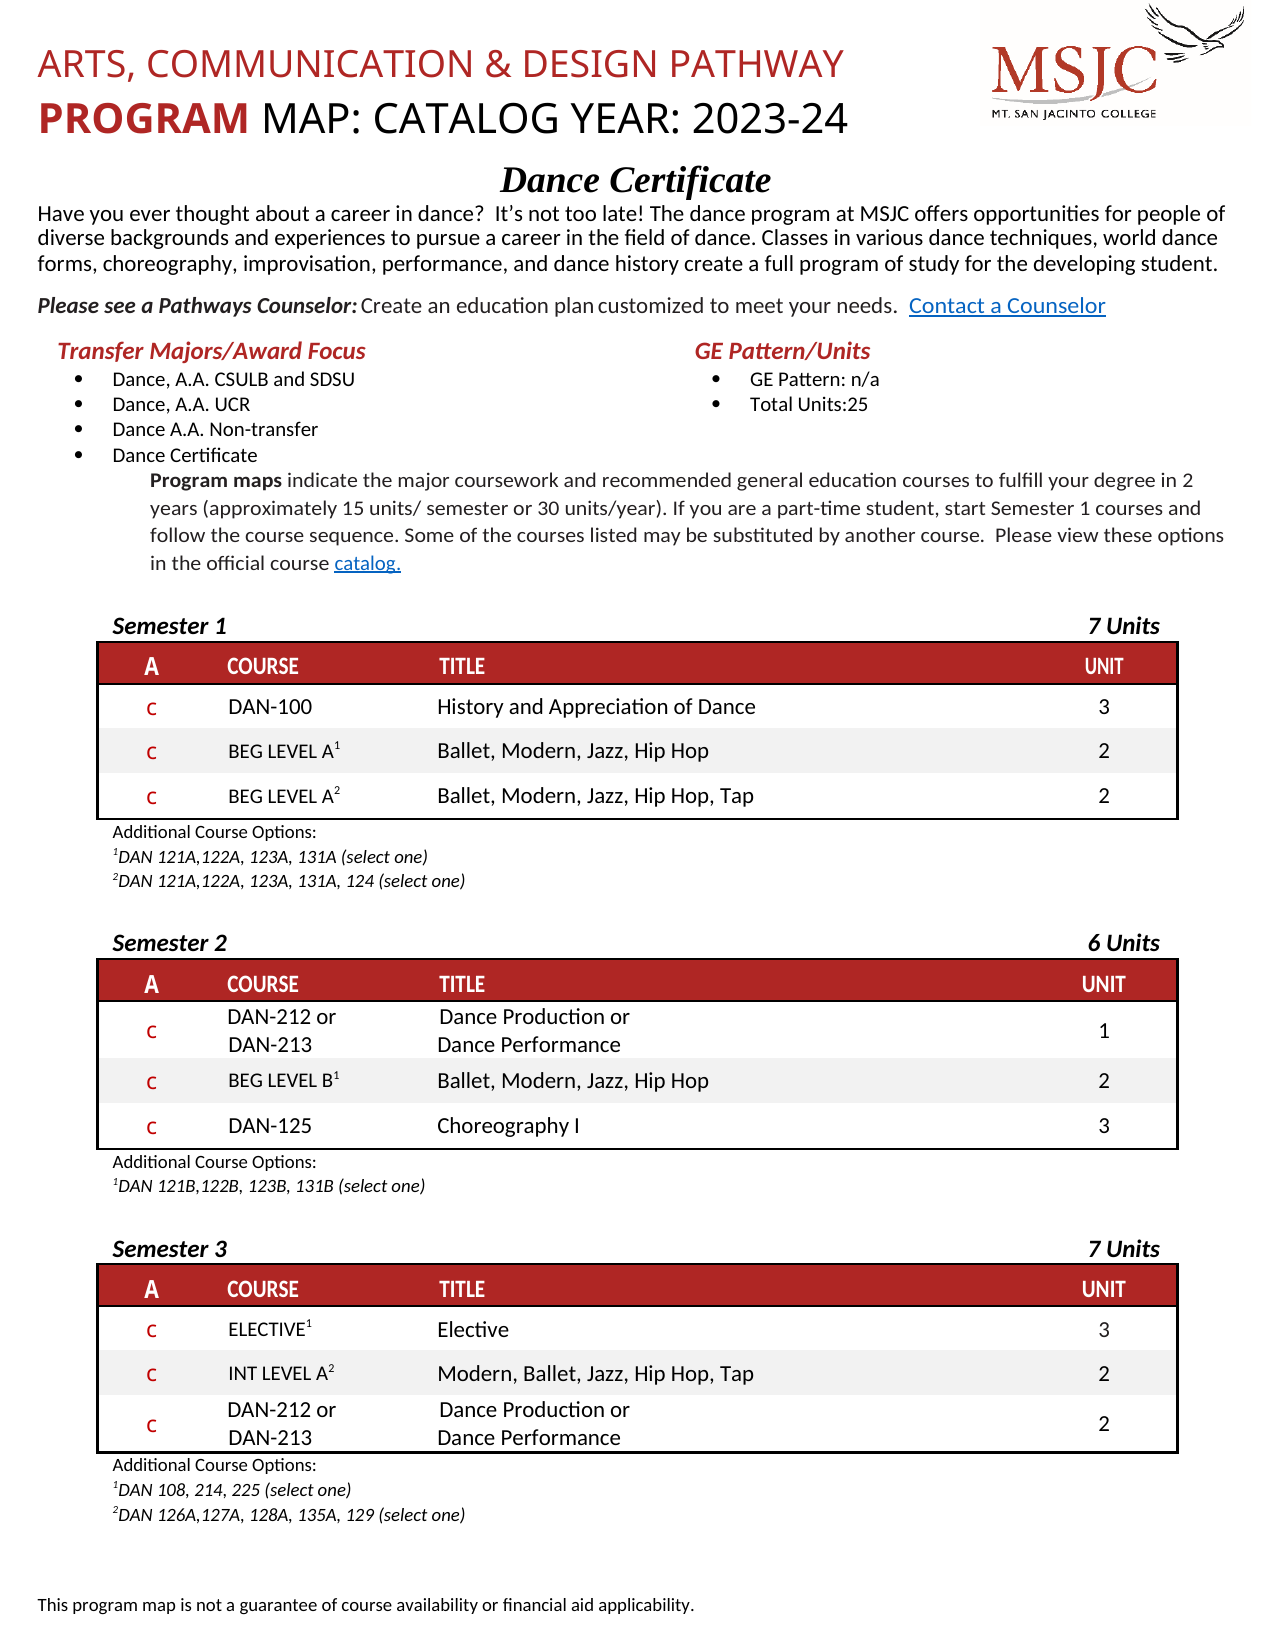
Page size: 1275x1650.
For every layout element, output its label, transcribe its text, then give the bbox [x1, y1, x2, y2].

text 2DAN 121A,122A, 123A, 131A, 124 (select one) [112, 869, 1237, 892]
list Dance, A.A. CSULB and SDSU [75, 366, 600, 391]
table_cell BEG LEVEL A2 [216, 773, 428, 818]
table_header UNIT [1040, 1265, 1176, 1305]
table_cell 3 [1040, 1307, 1176, 1350]
table_cell c [99, 1395, 216, 1451]
table_header TITLE [428, 643, 1040, 683]
table_cell 3 [1040, 1103, 1176, 1148]
table_header a [99, 960, 216, 1000]
text Dance Certificate [37, 158, 1237, 201]
table_header UNIT [1040, 960, 1176, 1000]
table_cell DAN-212 or DAN-213 [216, 1002, 428, 1058]
table_cell BEG LEVEL B1 [216, 1058, 428, 1103]
text Additional Course Options: [112, 820, 1237, 843]
table_cell Dance Production or Dance Performance [428, 1395, 1040, 1451]
list Dance A.A. Non-transfer [75, 417, 600, 442]
table_cell History and Appreciation of Dance [428, 685, 1040, 728]
table_header TITLE [428, 1265, 1040, 1305]
text Additional Course Options: [112, 1150, 1237, 1173]
table_cell Modern, Ballet, Jazz, Hip Hop, Tap [428, 1350, 1040, 1395]
table_cell c [99, 728, 216, 773]
table_header a [99, 643, 216, 683]
table_cell BEG LEVEL A1 [216, 728, 428, 773]
table_cell Ballet, Modern, Jazz, Hip Hop [428, 1058, 1040, 1103]
subtitle GE Pattern/Units [694, 335, 1237, 366]
table_cell Ballet, Modern, Jazz, Hip Hop [428, 728, 1040, 773]
table_cell INT LEVEL A2 [216, 1350, 428, 1395]
list Dance Certificate [75, 442, 600, 467]
table_header UNIT [1040, 643, 1176, 683]
table_cell 2 [1040, 1058, 1176, 1103]
subtitle Transfer Majors/Award Focus [57, 335, 600, 366]
table_cell 2 [1040, 773, 1176, 818]
table_cell c [99, 1350, 216, 1395]
text 1DAN 121B,122B, 123B, 131B (select one) [112, 1175, 1237, 1198]
text 1DAN 121A,122A, 123A, 131A (select one) [112, 845, 1237, 868]
list Total Units:25 [712, 391, 1237, 417]
picture [979, 0, 1252, 126]
table_cell ELECTIVE1 [216, 1307, 428, 1350]
table_cell 2 [1040, 1395, 1176, 1451]
text Additional Course Options: [112, 1453, 1237, 1476]
text Have you ever thought about a career in dance? It’s not too late! The dance program at MSJC offers opportunities for people of diverse backgrounds and experiences to pursue a career in the field of dance. Classes in various dance techniques, world dance forms, choreography, improvisation, performance, and dance history create a full program of study for the developing student. [37, 201, 1237, 277]
text 2DAN 126A,127A, 128A, 135A, 129 (select one) [112, 1503, 1237, 1526]
table_cell c [99, 1103, 216, 1148]
table_cell 1 [1040, 1002, 1176, 1058]
table_header a [99, 1265, 216, 1305]
table_cell Elective [428, 1307, 1040, 1350]
table_cell DAN-125 [216, 1103, 428, 1148]
text Semester 3 7 Units [37, 1233, 1237, 1263]
table_header COURSE [216, 643, 428, 683]
table_header COURSE [216, 960, 428, 1000]
table_cell DAN-100 [216, 685, 428, 728]
text 1DAN 108, 214, 225 (select one) [112, 1478, 1237, 1501]
table_cell 2 [1040, 1350, 1176, 1395]
table_cell c [99, 1307, 216, 1350]
text Semester 1 7 Units [37, 610, 1237, 641]
table_cell Ballet, Modern, Jazz, Hip Hop, Tap [428, 773, 1040, 818]
table_cell c [99, 1058, 216, 1103]
table_cell DAN-212 or DAN-213 [216, 1395, 428, 1451]
table_header COURSE [216, 1265, 428, 1305]
text Semester 2 6 Units [37, 928, 1237, 958]
table_cell 3 [1040, 685, 1176, 728]
list Dance, A.A. UCR [75, 391, 600, 417]
table_cell c [99, 685, 216, 728]
list GE Pattern: n/a [712, 366, 1237, 391]
text Please see a Pathways Counselor: Create an education plan customized to meet your needs. Contact a Counselor [37, 293, 1237, 319]
table_cell c [99, 1002, 216, 1058]
table_cell c [99, 773, 216, 818]
table_cell 2 [1040, 728, 1176, 773]
table_cell Dance Production or Dance Performance [428, 1002, 1040, 1058]
table_cell Choreography I [428, 1103, 1040, 1148]
table_header TITLE [428, 960, 1040, 1000]
text Program maps indicate the major coursework and recommended general education courses to fulfill your degree in 2 years (approximately 15 units/ semester or 30 units/year). If you are a part-time student, start Semester 1 courses and follow the course sequence. Some of the courses listed may be substituted by another course. Please view these options in the official course catalog. [150, 467, 1237, 575]
